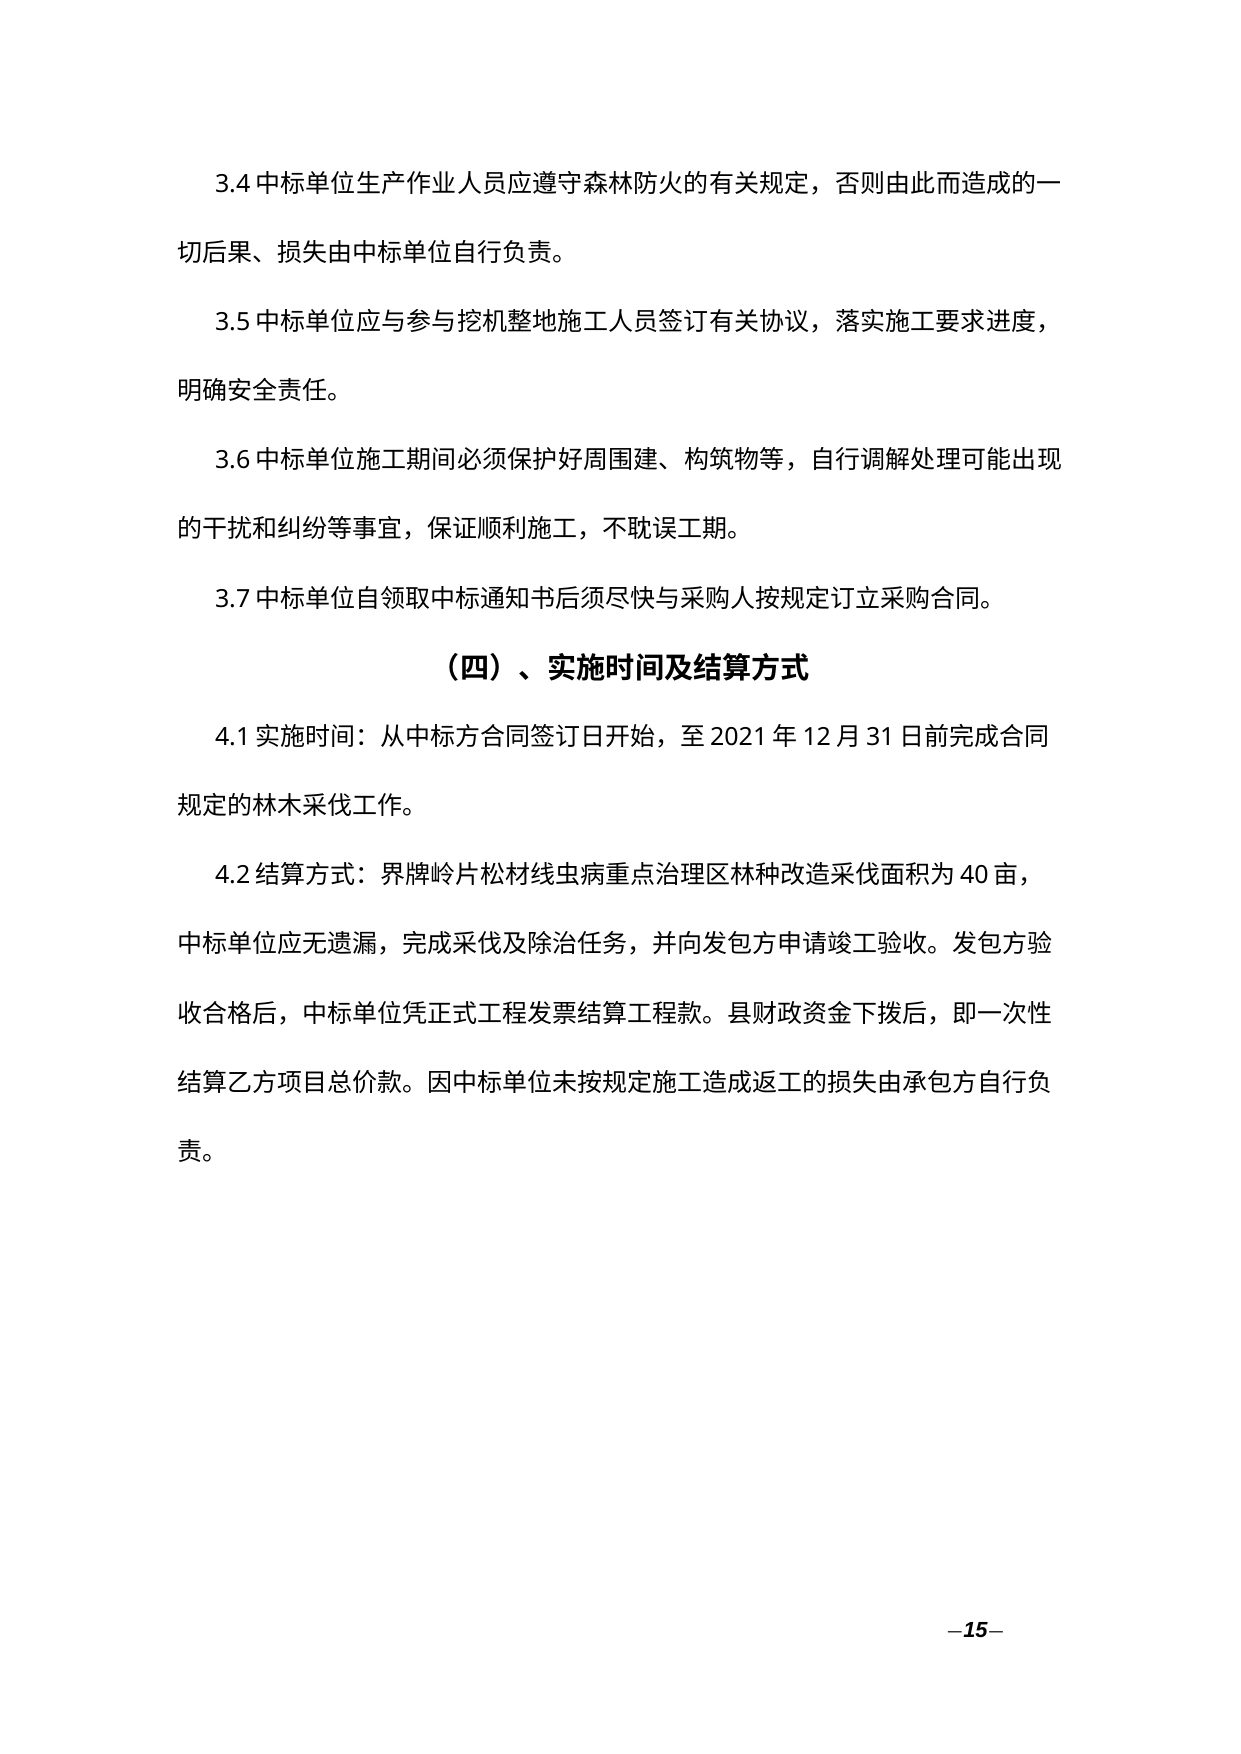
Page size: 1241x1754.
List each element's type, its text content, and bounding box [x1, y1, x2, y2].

text 3.4中标单位生产作业人员应遵守森林防火的有关规定，否则由此而造成的一切后果、损失由中标单位自行负责。 [177, 147, 1063, 285]
text 4.1实施时间：从中标方合同签订日开始，至2021年12月31日前完成合同规定的林木采伐工作。 [177, 700, 1063, 838]
text 3.6中标单位施工期间必须保护好周围建、构筑物等，自行调解处理可能出现的干扰和纠纷等事宜，保证顺利施工，不耽误工期。 [177, 423, 1063, 562]
text 4.2结算方式：界牌岭片松材线虫病重点治理区林种改造采伐面积为40亩，中标单位应无遗漏，完成采伐及除治任务，并向发包方申请竣工验收。发包方验收合格后，中标单位凭正式工程发票结算工程款。县财政资金下拨后，即一次性结算乙方项目总价款。因中标单位未按规定施工造成返工的损失由承包方自行负责。二、商务要求 [177, 838, 1063, 1184]
text 3.5中标单位应与参与挖机整地施工人员签订有关协议，落实施工要求进度，明确安全责任。 [177, 285, 1063, 423]
text （四）、实施时间及结算方式 [177, 631, 1063, 700]
text 3.7中标单位自领取中标通知书后须尽快与采购人按规定订立采购合同。 [177, 562, 1063, 631]
